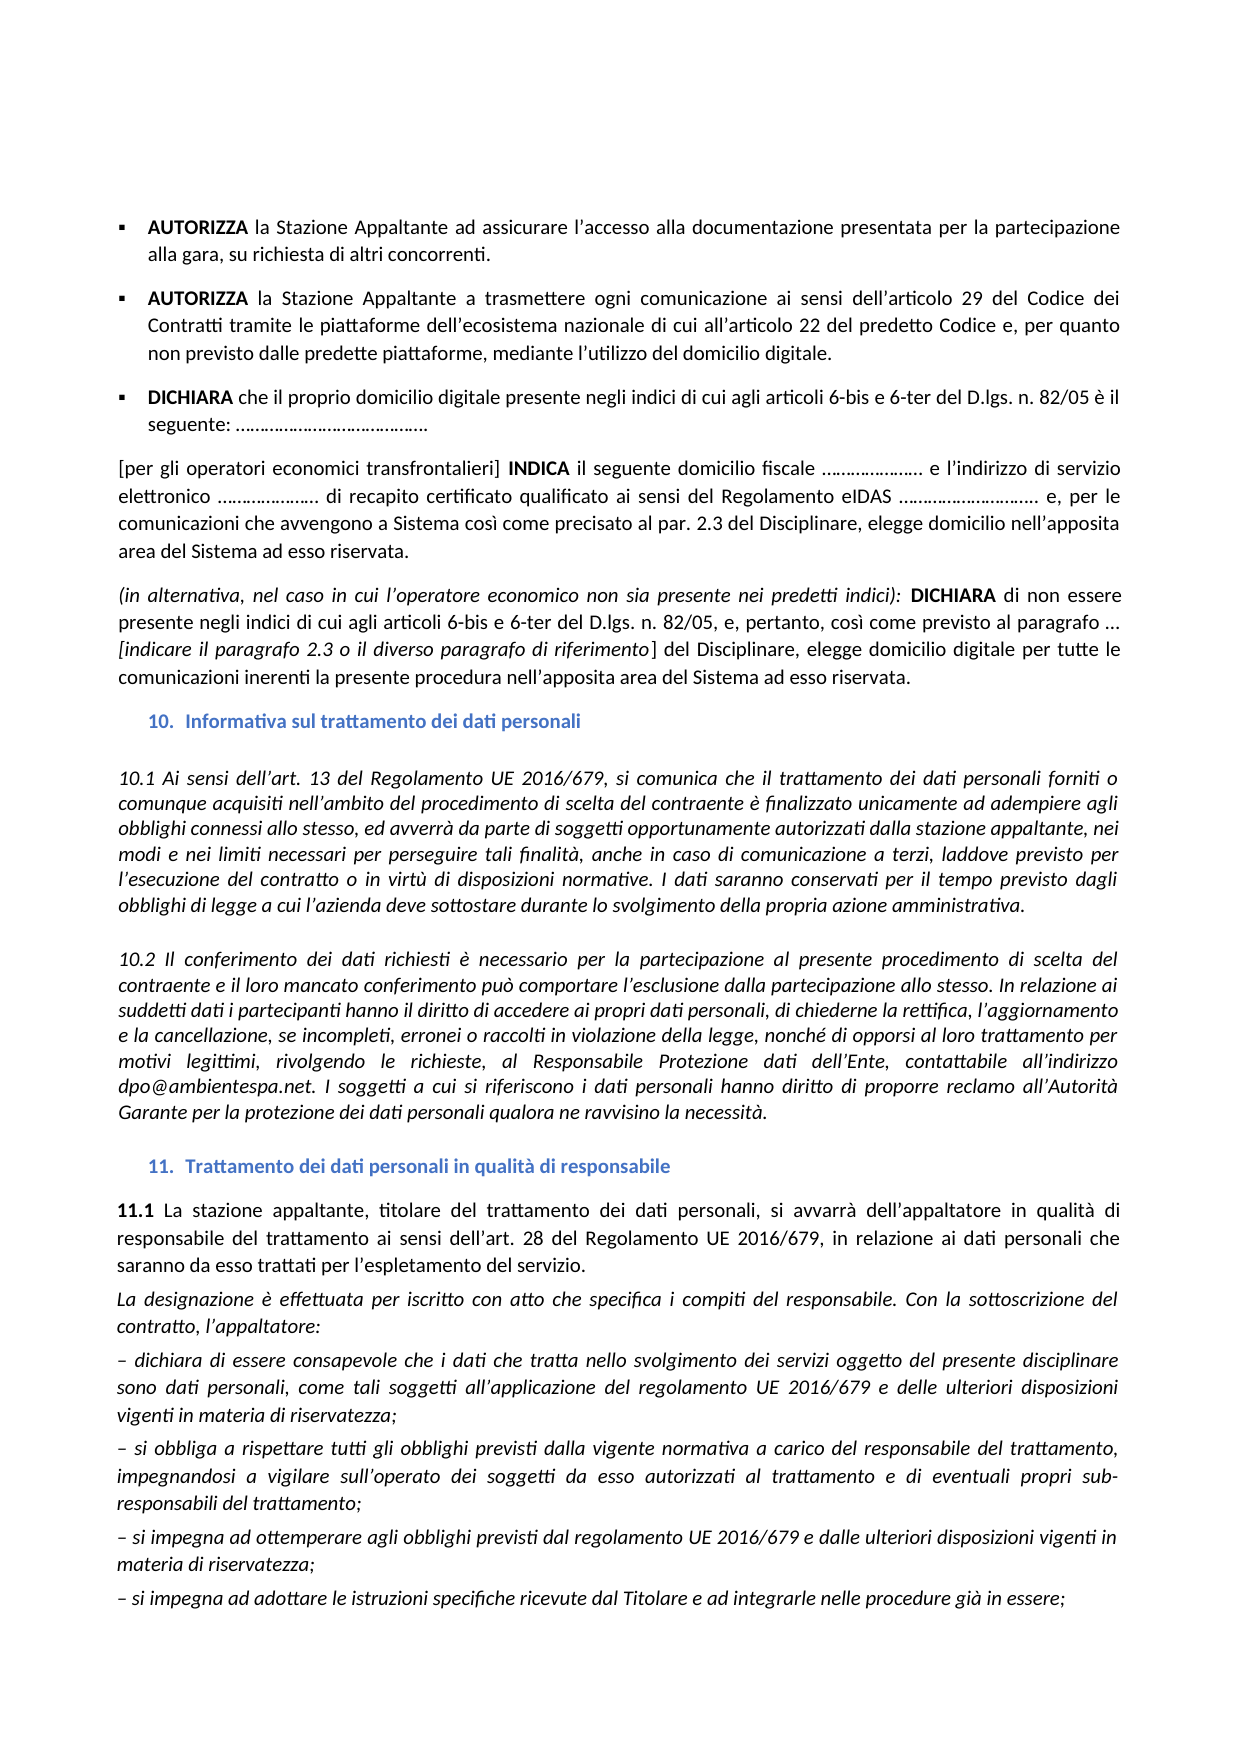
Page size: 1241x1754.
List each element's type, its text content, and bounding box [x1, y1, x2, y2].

list Trattamento dei dati personali in qualità di responsabile [148, 1153, 1122, 1179]
text ▪ DICHIARA che il proprio domicilio digitale presente negli indici di cui agli articoli 6-bis e 6-ter del D.lgs. n. 82/05 è il seguente: …………………………………. [118, 384, 1122, 437]
text – si obbliga a rispettare tutti gli obblighi previsti dalla vigente normativa a carico del responsabile del trattamento, impegnandosi a vigilare sull’operato dei soggetti da esso autorizzati al trattamento e di eventuali propri sub-responsabili del trattamento; [117, 1435, 1122, 1516]
text La designazione è effettuata per iscritto con atto che specifica i compiti del responsabile. Con la sottoscrizione del contratto, l’appaltatore: [117, 1286, 1122, 1339]
text – si impegna ad ottemperare agli obblighi previsti dal regolamento UE 2016/679 e dalle ulteriori disposizioni vigenti in materia di riservatezza; [117, 1524, 1122, 1577]
text 10.1 Ai sensi dell’art. 13 del Regolamento UE 2016/679, si comunica che il trattamento dei dati personali forniti o comunque acquisiti nell’ambito del procedimento di scelta del contraente è finalizzato unicamente ad adempiere agli obblighi connessi allo stesso, ed avverrà da parte di soggetti opportunamente autorizzati dalla stazione appaltante, nei modi e nei limiti necessari per perseguire tali finalità, anche in caso di comunicazione a terzi, laddove previsto per l’esecuzione del contratto o in virtù di disposizioni normative. I dati saranno conservati per il tempo previsto dagli obblighi di legge a cui l’azienda deve sottostare durante lo svolgimento della propria azione amministrativa. [118, 765, 1122, 917]
list Informativa sul trattamento dei dati personali [148, 708, 1122, 733]
text ▪ AUTORIZZA la Stazione Appaltante a trasmettere ogni comunicazione ai sensi dell’articolo 29 del Codice dei Contratti tramite le piattaforme dell’ecosistema nazionale di cui all’articolo 22 del predetto Codice e, per quanto non previsto dalle predette piattaforme, mediante l’utilizzo del domicilio digitale. [118, 285, 1122, 366]
text 10.2 Il conferimento dei dati richiesti è necessario per la partecipazione al presente procedimento di scelta del contraente e il loro mancato conferimento può comportare l’esclusione dalla partecipazione allo stesso. In relazione ai suddetti dati i partecipanti hanno il diritto di accedere ai propri dati personali, di chiederne la rettifica, l’aggiornamento e la cancellazione, se incompleti, erronei o raccolti in violazione della legge, nonché di opporsi al loro trattamento per motivi legittimi, rivolgendo le richieste, al Responsabile Protezione dati dell’Ente, contattabile all’indirizzo dpo@ambientespa.net. I soggetti a cui si riferiscono i dati personali hanno diritto di proporre reclamo all’Autorità Garante per la protezione dei dati personali qualora ne ravvisino la necessità. [118, 946, 1122, 1124]
text [per gli operatori economici transfrontalieri] INDICA il seguente domicilio fiscale ………………… e l’indirizzo di servizio elettronico ………………… di recapito certificato qualificato ai sensi del Regolamento eIDAS ……………………….. e, per le comunicazioni che avvengono a Sistema così come precisato al par. 2.3 del Disciplinare, elegge domicilio nell’apposita area del Sistema ad esso riservata. [118, 456, 1122, 563]
text – si impegna ad adottare le istruzioni specifiche ricevute dal Titolare e ad integrarle nelle procedure già in essere; [117, 1585, 1122, 1610]
text – dichiara di essere consapevole che i dati che tratta nello svolgimento dei servizi oggetto del presente disciplinare sono dati personali, come tali soggetti all’applicazione del regolamento UE 2016/679 e delle ulteriori disposizioni vigenti in materia di riservatezza; [117, 1347, 1122, 1427]
text 11.1 La stazione appaltante, titolare del trattamento dei dati personali, si avvarrà dell’appaltatore in qualità di responsabile del trattamento ai sensi dell’art. 28 del Regolamento UE 2016/679, in relazione ai dati personali che saranno da esso trattati per l’espletamento del servizio. [117, 1197, 1122, 1278]
text ▪ AUTORIZZA la Stazione Appaltante ad assicurare l’accesso alla documentazione presentata per la partecipazione alla gara, su richiesta di altri concorrenti. [118, 214, 1122, 267]
text (in alternativa, nel caso in cui l’operatore economico non sia presente nei predetti indici): DICHIARA di non essere presente negli indici di cui agli articoli 6-bis e 6-ter del D.lgs. n. 82/05, e, pertanto, così come previsto al paragrafo … [indicare il paragrafo 2.3 o il diverso paragrafo di riferimento] del Disciplinare, elegge domicilio digitale per tutte le comunicazioni inerenti la presente procedura nell’apposita area del Sistema ad esso riservata. [118, 582, 1122, 689]
